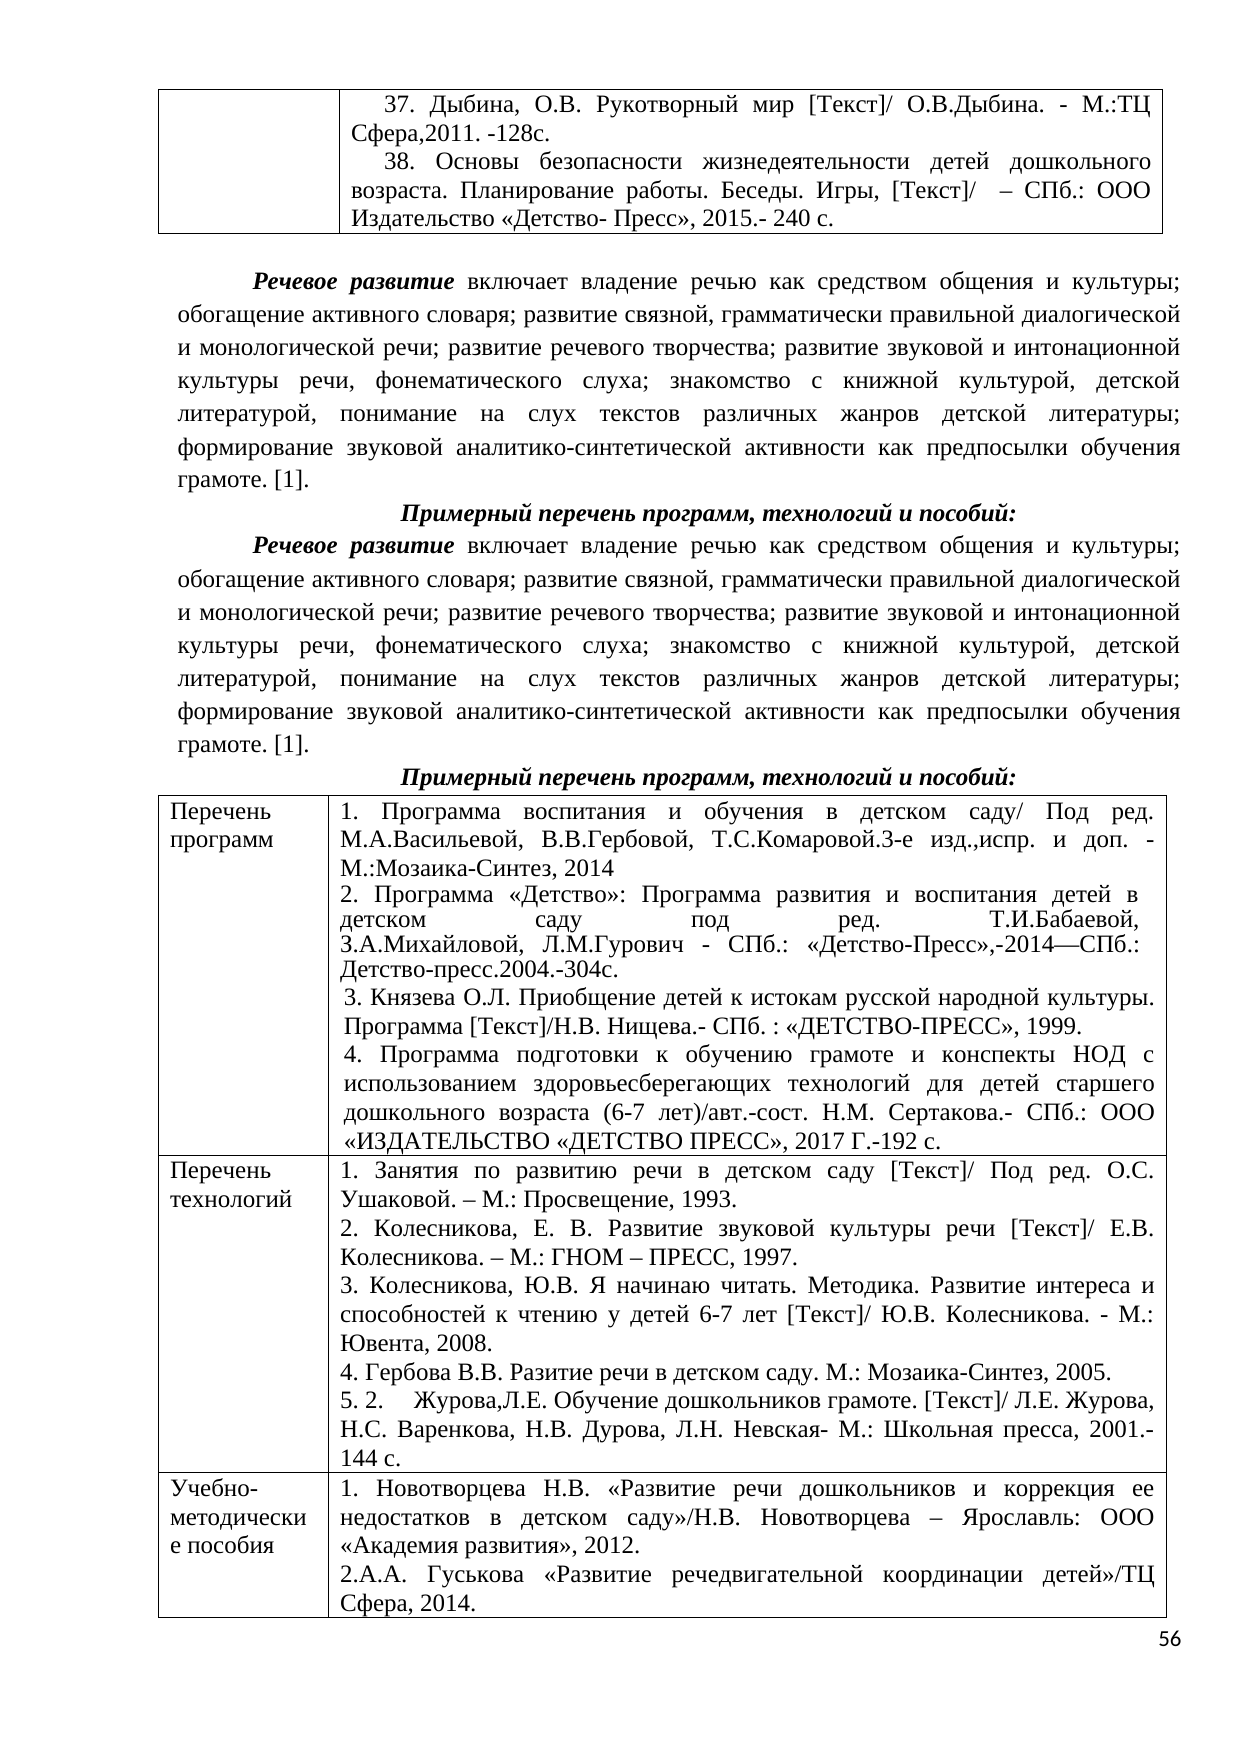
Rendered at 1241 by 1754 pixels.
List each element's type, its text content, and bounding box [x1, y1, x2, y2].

table_cell 1. Занятия по развитию речи в детском саду [Текст]/ Под ред. О.С. Ушаковой. – М.: Просвещение, 1993. 2. Колесникова, Е. В. Развитие звуковой культуры речи [Текст]/ Е.В. Колесникова. – М.: ГНОМ – ПРЕСС, 1997. 3. Колесникова, Ю.В. Я начинаю читать. Методика. Развитие интереса и способностей к чтению у детей 6-7 лет [Текст]/ Ю.В. Колесникова. - М.: Ювента, 2008. 4. Гербова В.В. Разитие речи в детском саду. М.: Мозаика-Синтез, 2005. 5. 2. Журова,Л.Е. Обучение дошкольников грамоте. [Текст]/ Л.Е. Журова, Н.С. Варенкова, H.В. Дурова, Л.Н. Невская- М.: Школьная пресса, 2001.-144 с. [329, 1156, 1166, 1472]
table_cell Перечень технологий [159, 1156, 328, 1472]
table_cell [329, 1473, 1166, 1617]
table_header 1. Программа воспитания и обучения в детском саду/ Под ред. М.А.Васильевой, В.В.Гербовой, Т.С.Комаровой.3-е изд.,испр. и доп. - М.:Мозаика-Синтез, 2014 2. Программа «Детство»: Программа развития и воспитания детей в детском саду под ред. Т.И.Бабаевой, З.А.Михайловой, Л.М.Гурович - СПб.: «Детство-Пресс»,-2014—СПб.: Детство-пресс.2004.-304c. 3. Князева О.Л. Приобщение детей к истокам русской народной культуры. Программа [Текст]/Н.В. Нищева.- СПб. : «ДЕТСТВО-ПРЕСС», 1999. 4. Программа подготовки к обучению грамоте и конспекты НОД с использованием здоровьесберегающих технологий для детей старшего дошкольного возраста (6-7 лет)/авт.-сост. Н.М. Сертакова.- СПб.: ООО «ИЗДАТЕЛЬСТВО «ДЕТСТВО ПРЕСС», 2017 Г.-192 с. [329, 796, 1166, 1154]
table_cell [340, 90, 1162, 232]
text Речевое развитие включает владение речью как средством общения и культуры; обогащение активного словаря; развитие связной, грамматически правильной диалогической и монологической речи; развитие речевого творчества; развитие звуковой и интонационной культуры речи, фонематического слуха; знакомство с книжной культурой, детской литературой, понимание на слух текстов различных жанров детской литературы; формирование звуковой аналитико-синтетической активности как предпосылки обучения грамоте. [1]. [177, 266, 1181, 493]
text Примерный перечень программ, технологий и пособий: [177, 498, 1181, 526]
text Примерный перечень программ, технологий и пособий: [177, 762, 1181, 791]
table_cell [159, 90, 339, 232]
text Речевое развитие включает владение речью как средством общения и культуры; обогащение активного словаря; развитие связной, грамматически правильной диалогической и монологической речи; развитие речевого творчества; развитие звуковой и интонационной культуры речи, фонематического слуха; знакомство с книжной культурой, детской литературой, понимание на слух текстов различных жанров детской литературы; формирование звуковой аналитико-синтетической активности как предпосылки обучения грамоте. [1]. [177, 531, 1181, 757]
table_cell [159, 1473, 328, 1617]
table_header Перечень программ [159, 796, 328, 1154]
